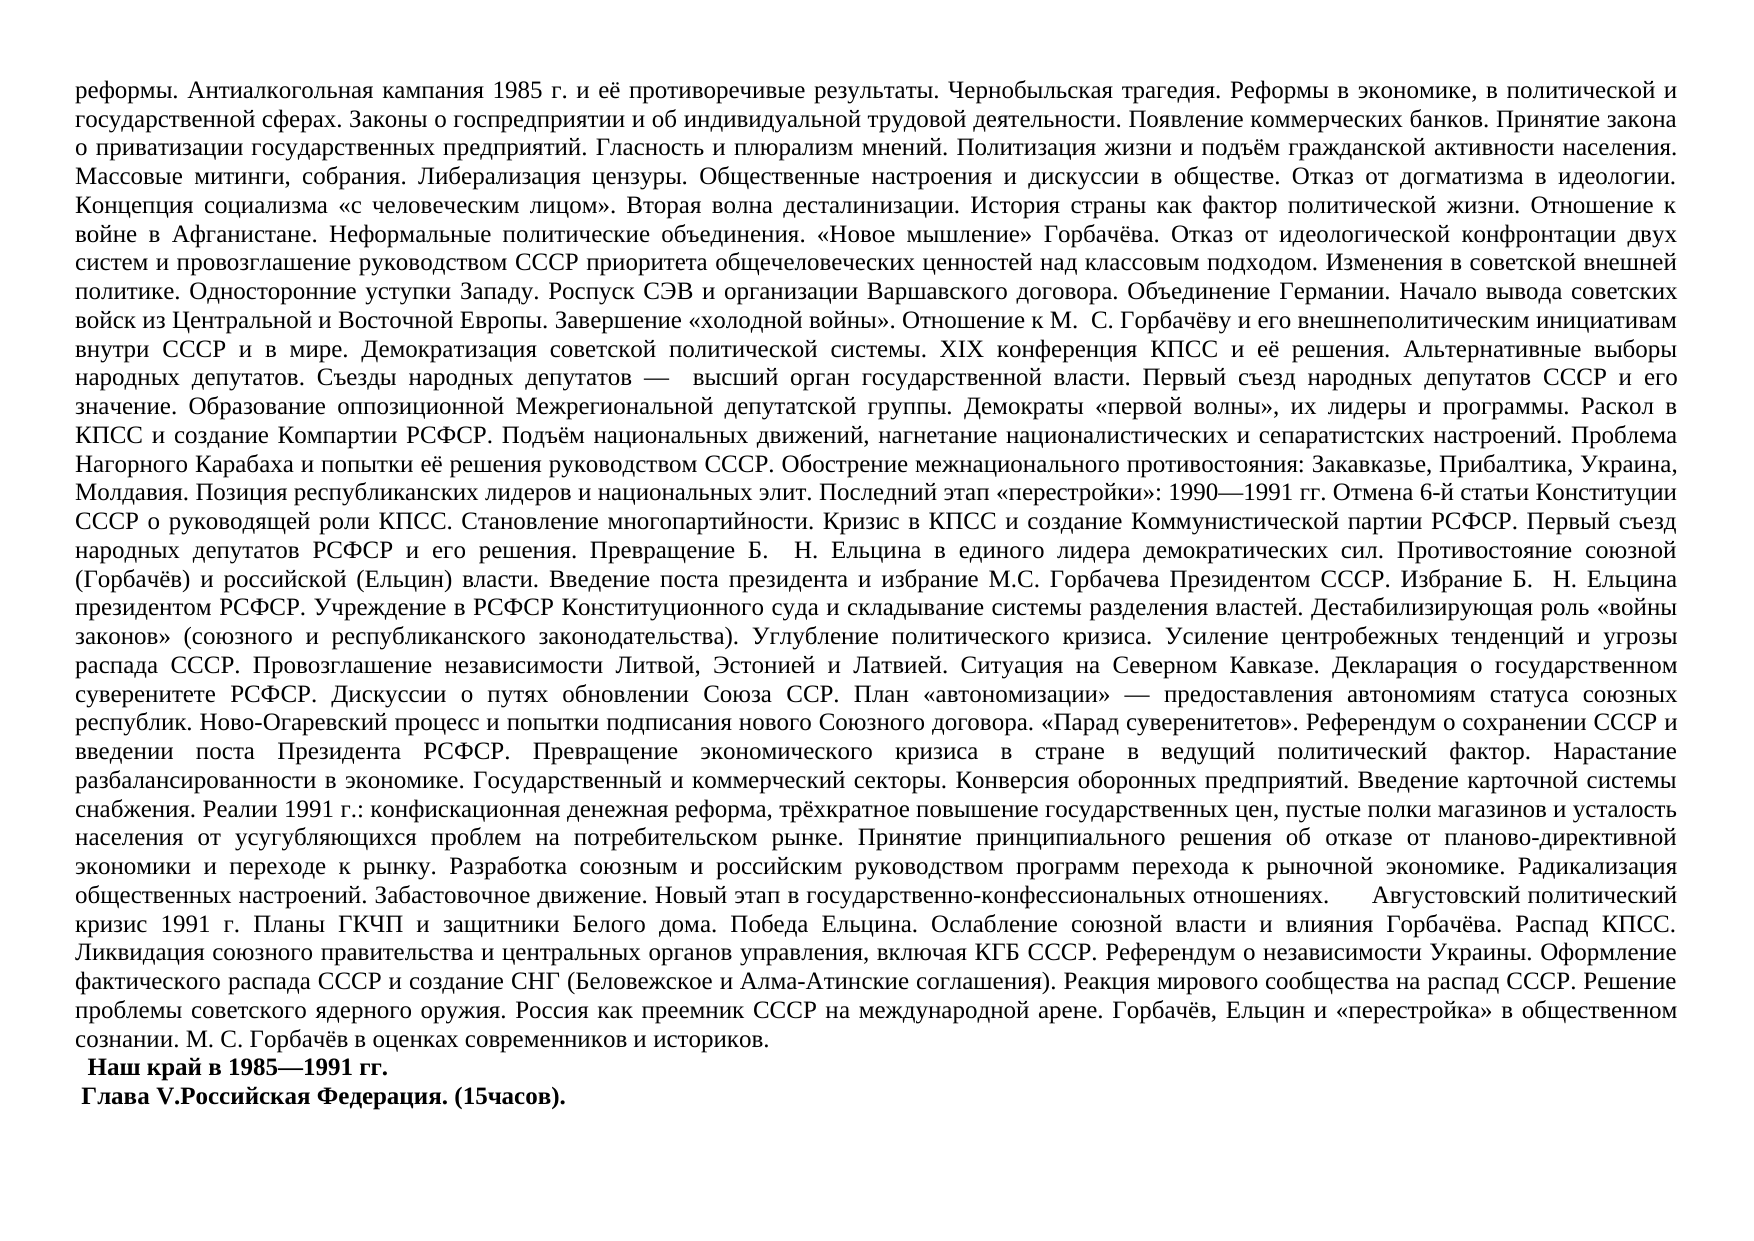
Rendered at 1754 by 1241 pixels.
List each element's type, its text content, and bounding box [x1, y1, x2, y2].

text Наш край в 1985―1991 гг. [75, 1052, 1679, 1081]
text Глава V.Российская Федерация. (15часов). [75, 1081, 1679, 1110]
